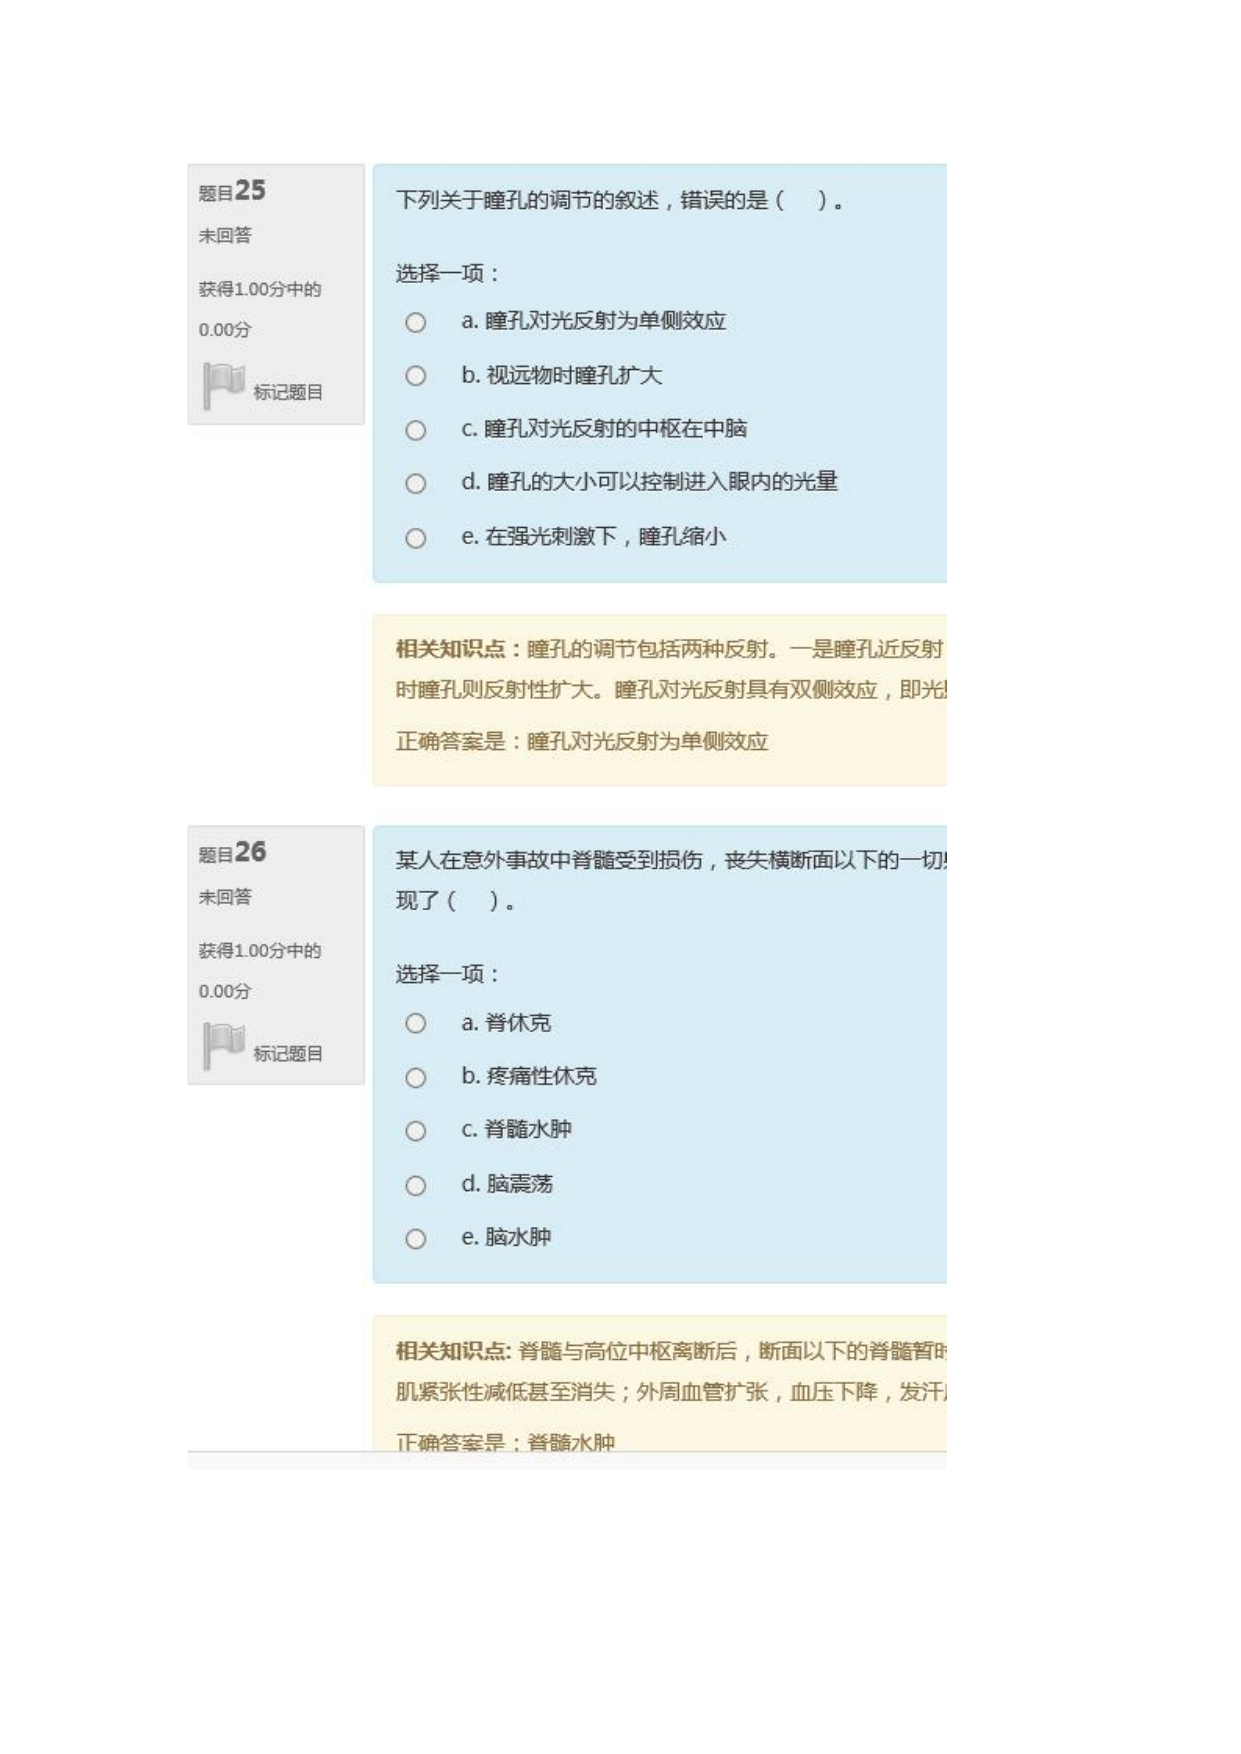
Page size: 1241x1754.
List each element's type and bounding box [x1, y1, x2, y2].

picture [187, 162, 947, 1470]
